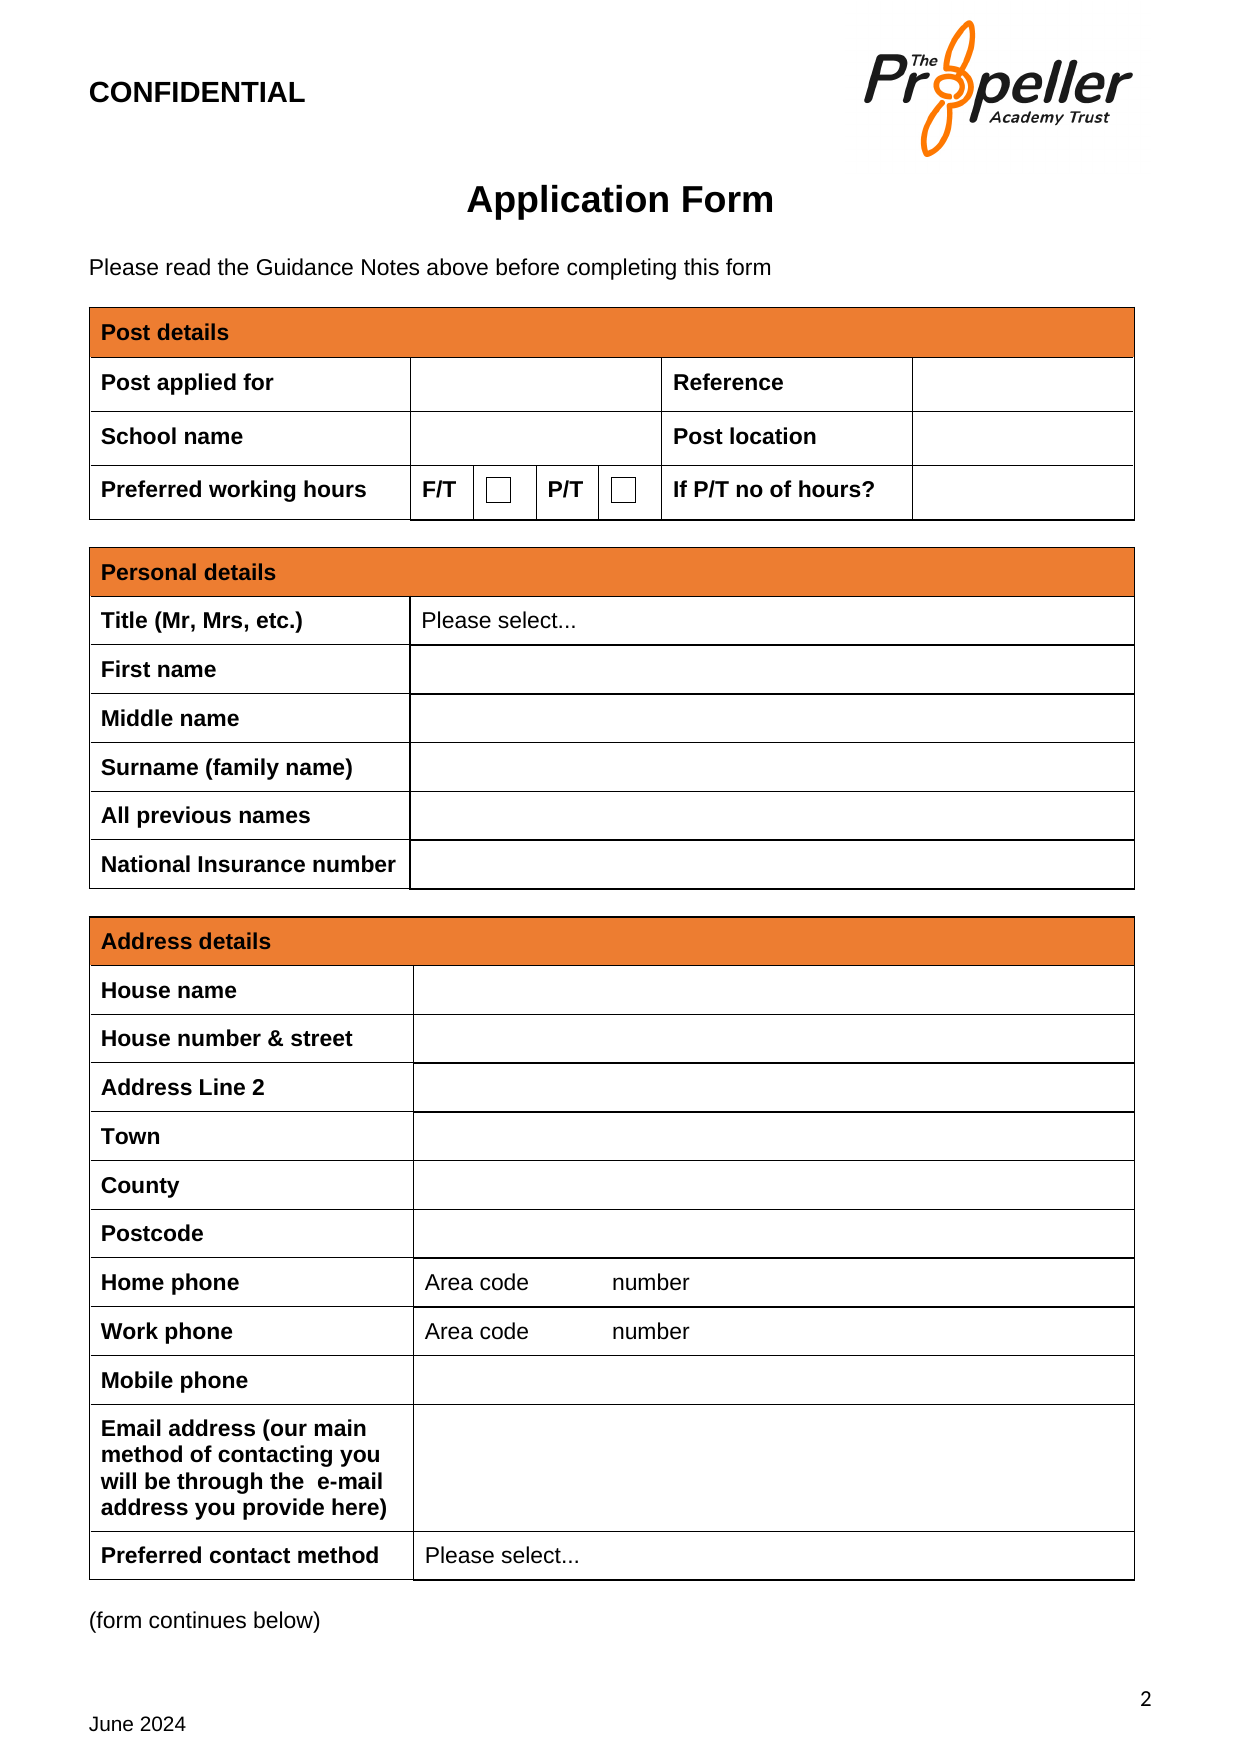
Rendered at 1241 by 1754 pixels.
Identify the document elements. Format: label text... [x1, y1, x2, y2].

table_cell [414, 1064, 1134, 1111]
table_cell School name [90, 412, 410, 465]
table_cell If P/T no of hours? [662, 466, 912, 519]
table_cell Area code number [414, 1308, 1134, 1355]
table_cell [414, 1161, 1134, 1208]
table_cell County [90, 1161, 413, 1208]
table_cell House name [90, 966, 413, 1013]
table_cell Surname (family name) [90, 743, 409, 791]
table_cell [411, 646, 1134, 693]
table_cell Post location [662, 412, 912, 465]
table_cell Post applied for [90, 358, 410, 411]
table_cell Work phone [90, 1307, 413, 1355]
table_cell P/T [537, 466, 598, 519]
text Please read the Guidance Notes above before completing this form [89, 254, 1152, 280]
table_cell [414, 1532, 1134, 1579]
table_cell Title (Mr, Mrs, etc.) [90, 597, 409, 644]
picture [845, 1, 1152, 174]
table_cell [414, 1015, 1134, 1062]
table_header Personal details [90, 548, 1134, 596]
table_cell [474, 466, 536, 519]
table_cell First name [90, 645, 409, 693]
table_cell Address Line 2 [90, 1063, 413, 1111]
table_header Address details [90, 918, 1134, 965]
table_cell [913, 357, 1134, 411]
table_cell Town [90, 1112, 413, 1160]
table_cell [411, 792, 1134, 839]
table_cell Email address (our main method of contacting you will be through the e-mail address you provide here) [90, 1405, 413, 1531]
table_cell Mobile phone [90, 1356, 413, 1403]
table_cell [414, 966, 1134, 1013]
table_header Post details [90, 308, 1134, 357]
table_cell Home phone [90, 1258, 413, 1306]
text Application Form [89, 177, 1152, 220]
table_cell [414, 1405, 1134, 1531]
table_cell [599, 466, 661, 519]
table_cell Middle name [90, 694, 409, 742]
table_cell Preferred contact method [90, 1532, 413, 1579]
text (form continues below) [89, 1607, 1152, 1633]
table_cell [913, 411, 1134, 465]
table_cell [411, 841, 1134, 888]
table_cell Preferred working hours [90, 466, 410, 519]
table_cell [414, 1356, 1134, 1403]
table_cell [411, 597, 1134, 644]
table_cell [913, 465, 1134, 519]
table_cell National Insurance number [90, 840, 409, 888]
table_cell Area code number [414, 1259, 1134, 1306]
table_cell All previous names [90, 792, 409, 839]
table_cell Postcode [90, 1210, 413, 1257]
table_cell F/T [411, 466, 473, 519]
table_cell [411, 743, 1134, 791]
table_cell [411, 412, 661, 465]
table_cell Reference [662, 358, 912, 411]
table_cell [414, 1113, 1134, 1160]
table_cell [411, 358, 661, 411]
table_cell [414, 1210, 1134, 1257]
table_cell [411, 695, 1134, 742]
table_cell House number & street [90, 1015, 413, 1062]
